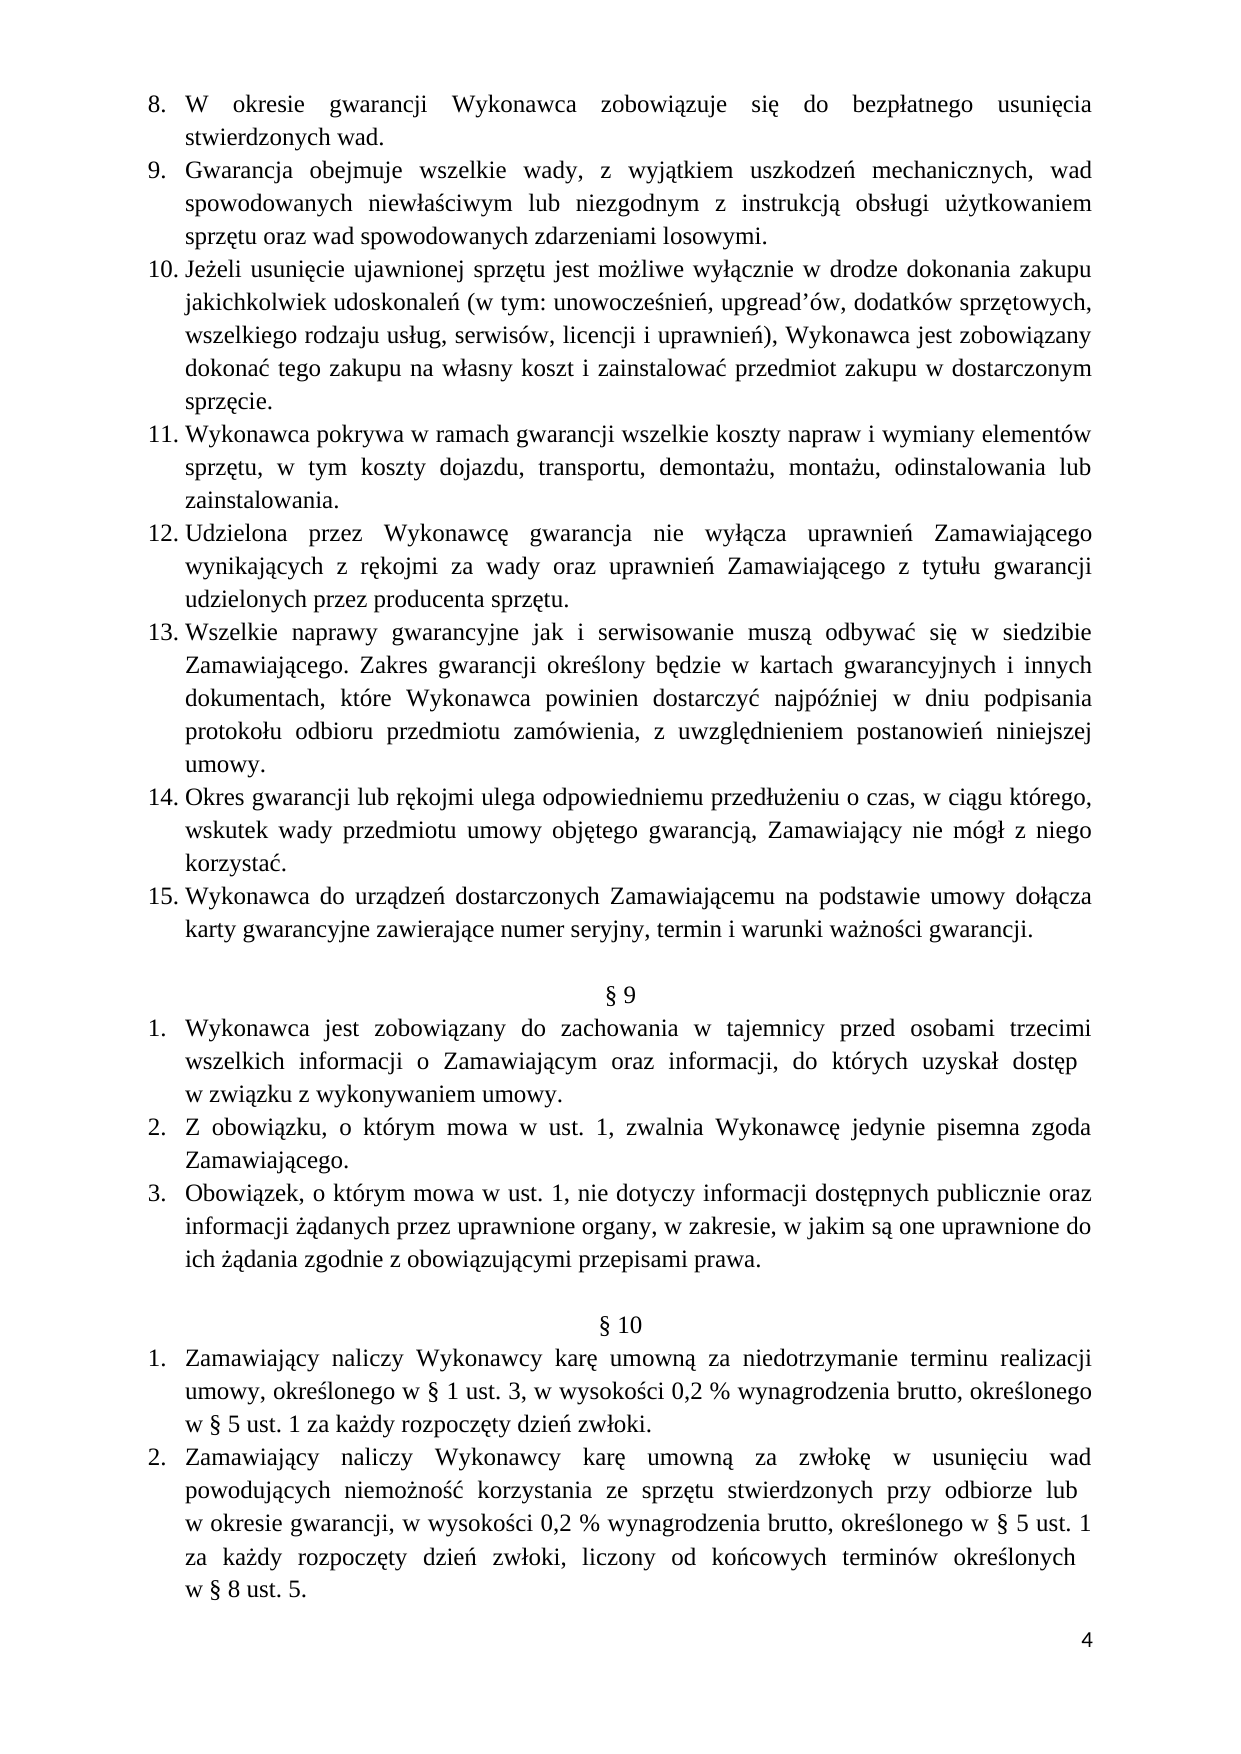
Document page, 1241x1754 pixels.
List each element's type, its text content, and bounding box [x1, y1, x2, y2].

list Jeżeli usunięcie ujawnionej sprzętu jest możliwe wyłącznie w drodze dokonania zakupu jakichkolwiek udoskonaleń (w tym: unowocześnień, upgread’ów, dodatków sprzętowych, wszelkiego rodzaju usług, serwisów, licencji i uprawnień), Wykonawca jest zobowiązany dokonać tego zakupu na własny koszt i zainstalować przedmiot zakupu w dostarczonym sprzęcie. [148, 254, 1093, 414]
list Wykonawca do urządzeń dostarczonych Zamawiającemu na podstawie umowy dołącza karty gwarancyjne zawierające numer seryjny, termin i warunki ważności gwarancji. [148, 881, 1093, 943]
list Wszelkie naprawy gwarancyjne jak i serwisowanie muszą odbywać się w siedzibie Zamawiającego. Zakres gwarancji określony będzie w kartach gwarancyjnych i innych dokumentach, które Wykonawca powinien dostarczyć najpóźniej w dniu podpisania protokołu odbioru przedmiotu zamówienia, z uwzględnieniem postanowień niniejszej umowy. [148, 617, 1093, 778]
list Wykonawca jest zobowiązany do zachowania w tajemnicy przed osobami trzecimi wszelkich informacji o Zamawiającym oraz informacji, do których uzyskał dostęp w związku z wykonywaniem umowy. [148, 1013, 1093, 1108]
list Z obowiązku, o którym mowa w ust. 1, zwalnia Wykonawcę jedynie pisemna zgoda Zamawiającego. [148, 1112, 1093, 1174]
list Zamawiający naliczy Wykonawcy karę umowną za niedotrzymanie terminu realizacji umowy, określonego w § 1 ust. 3, w wysokości 0,2 % wynagrodzenia brutto, określonego w § 5 ust. 1 za każdy rozpoczęty dzień zwłoki. [148, 1343, 1093, 1438]
list Obowiązek, o którym mowa w ust. 1, nie dotyczy informacji dostępnych publicznie oraz informacji żądanych przez uprawnione organy, w zakresie, w jakim są one uprawnione do ich żądania zgodnie z obowiązującymi przepisami prawa. [148, 1178, 1093, 1273]
text § 9 [148, 980, 1093, 1009]
list Zamawiający naliczy Wykonawcy karę umowną za zwłokę w usunięciu wad powodujących niemożność korzystania ze sprzętu stwierdzonych przy odbiorze lub w okresie gwarancji, w wysokości 0,2 % wynagrodzenia brutto, określonego w § 5 ust. 1 za każdy rozpoczęty dzień zwłoki, liczony od końcowych terminów określonych w § 8 ust. 5. [148, 1442, 1093, 1603]
text § 10 [148, 1310, 1093, 1339]
list Okres gwarancji lub rękojmi ulega odpowiedniemu przedłużeniu o czas, w ciągu którego, wskutek wady przedmiotu umowy objętego gwarancją, Zamawiający nie mógł z niego korzystać. [148, 782, 1093, 877]
list Udzielona przez Wykonawcę gwarancja nie wyłącza uprawnień Zamawiającego wynikających z rękojmi za wady oraz uprawnień Zamawiającego z tytułu gwarancji udzielonych przez producenta sprzętu. [148, 518, 1093, 613]
list W okresie gwarancji Wykonawca zobowiązuje się do bezpłatnego usunięcia stwierdzonych wad. [148, 89, 1093, 150]
list Gwarancja obejmuje wszelkie wady, z wyjątkiem uszkodzeń mechanicznych, wad spowodowanych niewłaściwym lub niezgodnym z instrukcją obsługi użytkowaniem sprzętu oraz wad spowodowanych zdarzeniami losowymi. [148, 155, 1093, 249]
list Wykonawca pokrywa w ramach gwarancji wszelkie koszty napraw i wymiany elementów sprzętu, w tym koszty dojazdu, transportu, demontażu, montażu, odinstalowania lub zainstalowania. [148, 419, 1093, 514]
